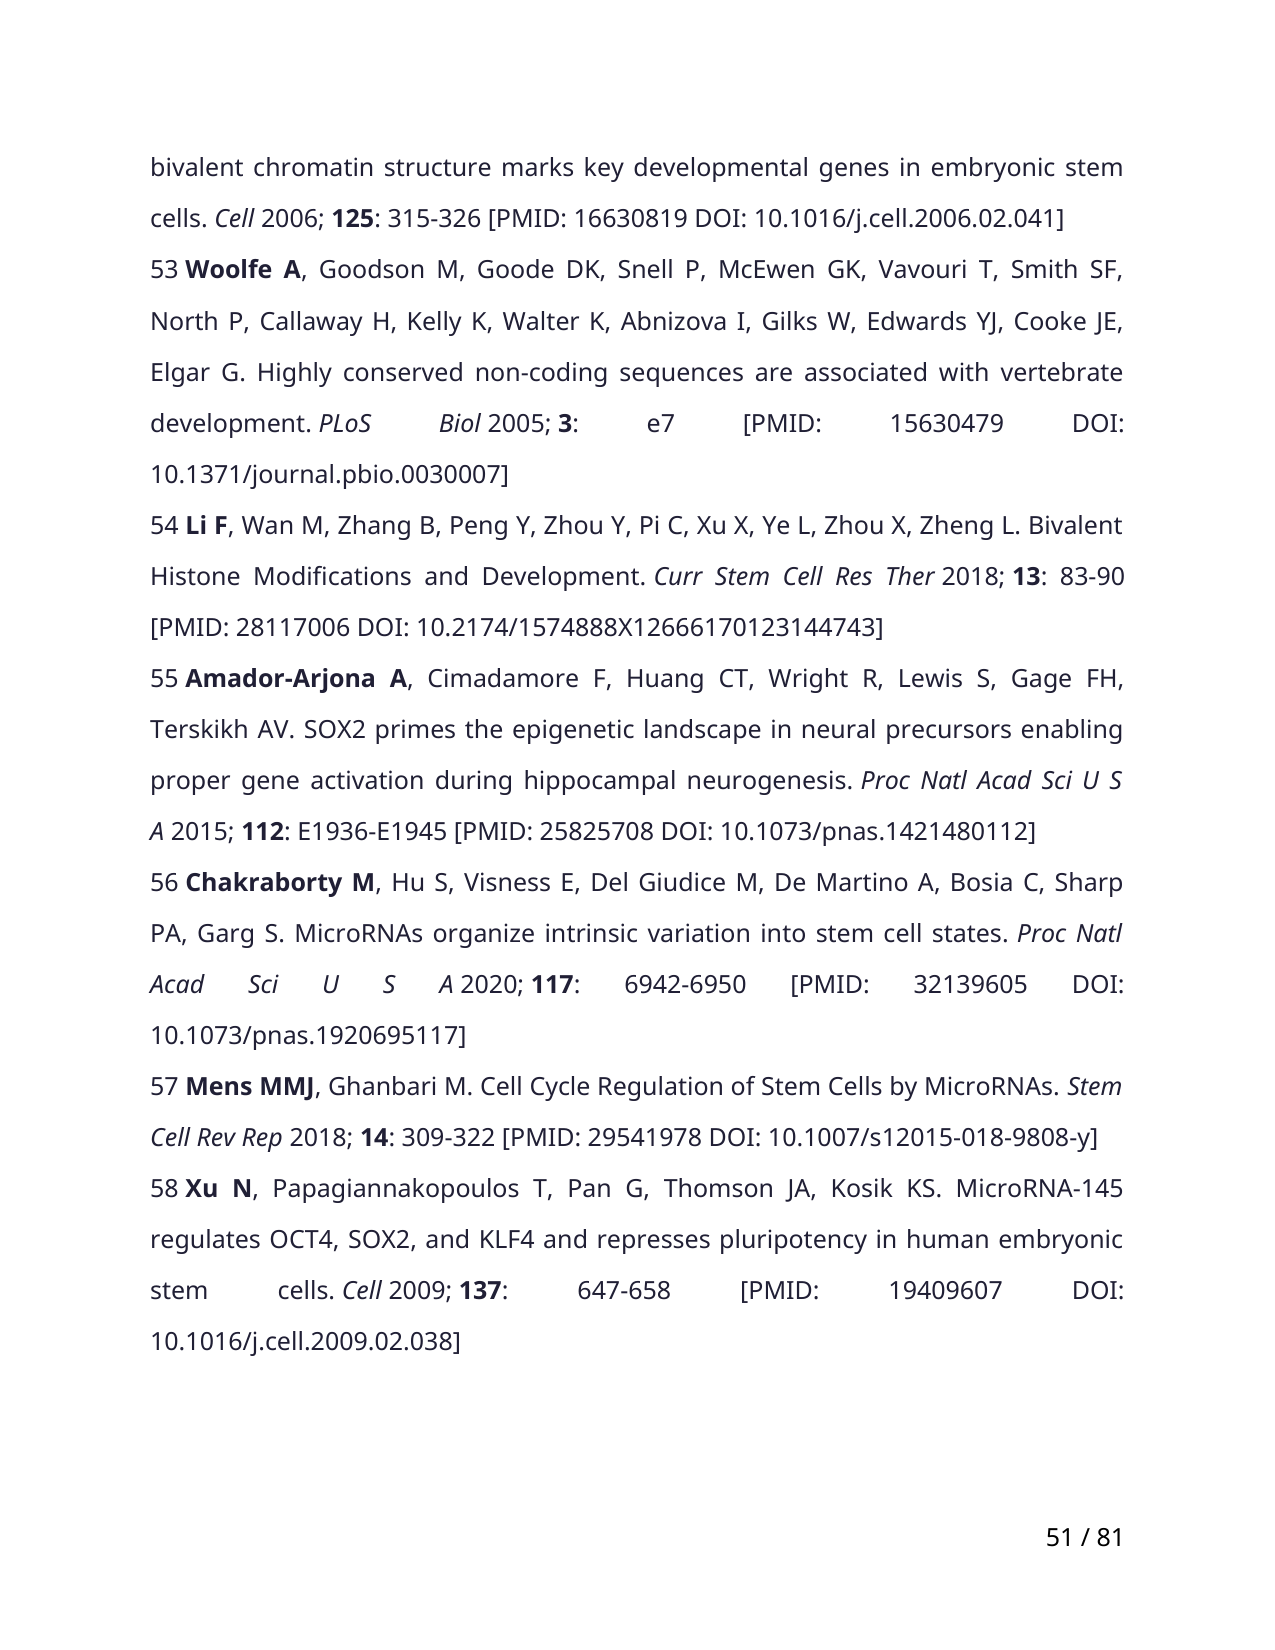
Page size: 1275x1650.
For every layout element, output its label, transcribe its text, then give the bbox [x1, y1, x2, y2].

text 58 Xu N, Papagiannakopoulos T, Pan G, Thomson JA, Kosik KS. MicroRNA-145 regulates OCT4, SOX2, and KLF4 and represses pluripotency in human embryonic stem cells. Cell 2009; 137: 647-658 [PMID: 19409607 DOI: 10.1016/j.cell.2009.02.038] [150, 1171, 1125, 1358]
text 53 Woolfe A, Goodson M, Goode DK, Snell P, McEwen GK, Vavouri T, Smith SF, North P, Callaway H, Kelly K, Walter K, Abnizova I, Gilks W, Edwards YJ, Cooke JE, Elgar G. Highly conserved non-coding sequences are associated with vertebrate development. PLoS Biol 2005; 3: e7 [PMID: 15630479 DOI: 10.1371/journal.pbio.0030007] [150, 252, 1125, 490]
text 57 Mens MMJ, Ghanbari M. Cell Cycle Regulation of Stem Cells by MicroRNAs. Stem Cell Rev Rep 2018; 14: 309-322 [PMID: 29541978 DOI: 10.1007/s12015-018-9808-y] [150, 1069, 1125, 1154]
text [150, 150, 1125, 235]
text 54 Li F, Wan M, Zhang B, Peng Y, Zhou Y, Pi C, Xu X, Ye L, Zhou X, Zheng L. Bivalent Histone Modifications and Development. Curr Stem Cell Res Ther 2018; 13: 83-90 [PMID: 28117006 DOI: 10.2174/1574888X12666170123144743] [150, 507, 1125, 643]
text 56 Chakraborty M, Hu S, Visness E, Del Giudice M, De Martino A, Bosia C, Sharp PA, Garg S. MicroRNAs organize intrinsic variation into stem cell states. Proc Natl Acad Sci U S A 2020; 117: 6942-6950 [PMID: 32139605 DOI: 10.1073/pnas.1920695117] [150, 864, 1125, 1052]
text 55 Amador-Arjona A, Cimadamore F, Huang CT, Wright R, Lewis S, Gage FH, Terskikh AV. SOX2 primes the epigenetic landscape in neural precursors enabling proper gene activation during hippocampal neurogenesis. Proc Natl Acad Sci U S A 2015; 112: E1936-E1945 [PMID: 25825708 DOI: 10.1073/pnas.1421480112] [150, 660, 1125, 848]
